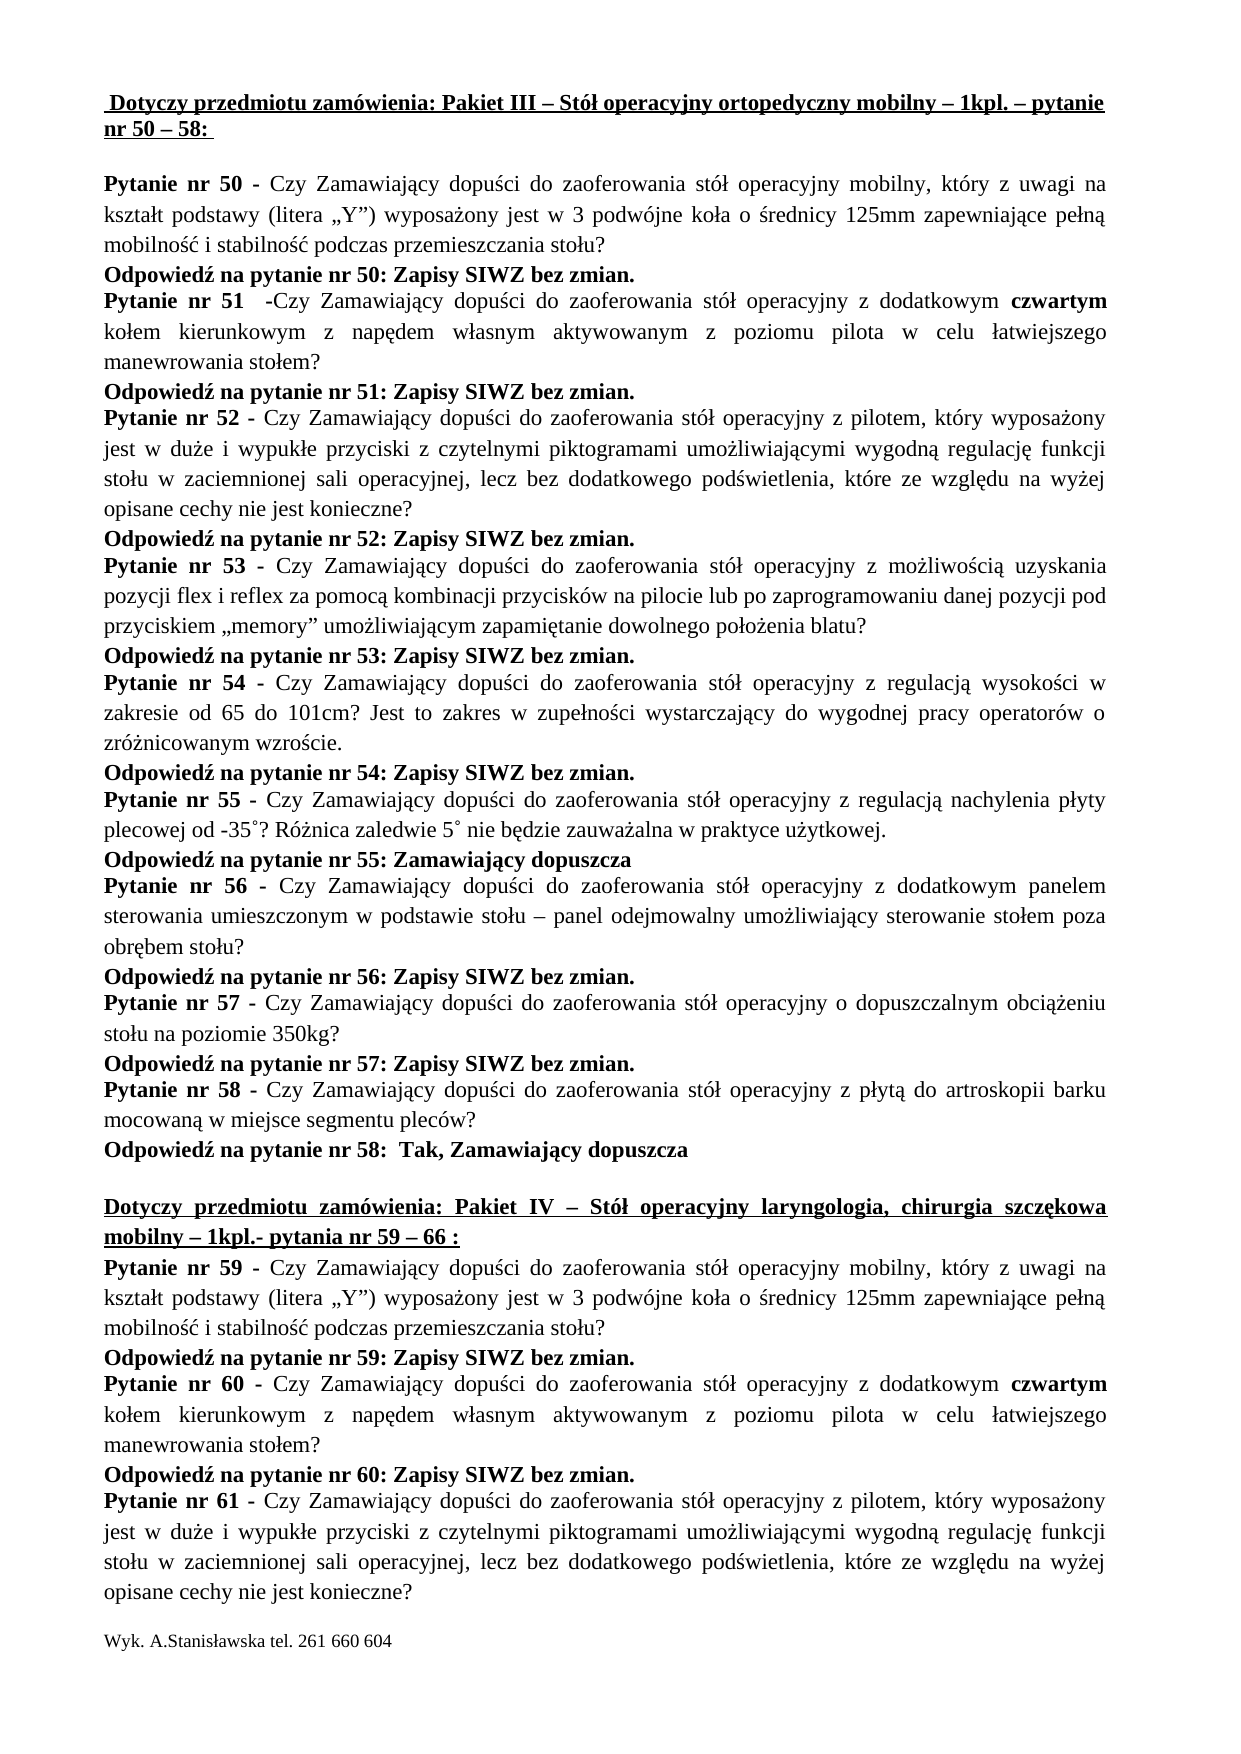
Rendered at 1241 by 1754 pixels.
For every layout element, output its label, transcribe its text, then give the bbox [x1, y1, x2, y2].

text Odpowiedź na pytanie nr 60: Zapisy SIWZ bez zmian. [103, 1461, 1107, 1487]
text Odpowiedź na pytanie nr 59: Zapisy SIWZ bez zmian. [103, 1344, 1107, 1371]
text Odpowiedź na pytanie nr 50: Zapisy SIWZ bez zmian. [103, 261, 1107, 287]
text Pytanie nr 60 - Czy Zamawiający dopuści do zaoferowania stół operacyjny z dodatkowym czwartym kołem kierunkowym z napędem własnym aktywowanym z poziomu pilota w celu łatwiejszego manewrowania stołem? [103, 1371, 1107, 1457]
text Odpowiedź na pytanie nr 53: Zapisy SIWZ bez zmian. [103, 642, 1107, 669]
text Pytanie nr 54 - Czy Zamawiający dopuści do zaoferowania stół operacyjny z regulacją wysokości w zakresie od 65 do 101cm? Jest to zakres w zupełności wystarczający do wygodnej pracy operatorów o zróżnicowanym wzroście. [103, 669, 1107, 755]
text Dotyczy przedmiotu zamówienia: Pakiet III – Stół operacyjny ortopedyczny mobilny – 1kpl. – pytanie nr 50 – 58: [103, 89, 1107, 141]
text Pytanie nr 56 - Czy Zamawiający dopuści do zaoferowania stół operacyjny z dodatkowym panelem sterowania umieszczonym w podstawie stołu – panel odejmowalny umożliwiający sterowanie stołem poza obrębem stołu? [103, 872, 1107, 959]
text Pytanie nr 61 - Czy Zamawiający dopuści do zaoferowania stół operacyjny z pilotem, który wyposażony jest w duże i wypukłe przyciski z czytelnymi piktogramami umożliwiającymi wygodną regulację funkcji stołu w zaciemnionej sali operacyjnej, lecz bez dodatkowego podświetlenia, które ze względu na wyżej opisane cechy nie jest konieczne? [103, 1487, 1107, 1604]
text Odpowiedź na pytanie nr 55: Zamawiający dopuszcza [103, 846, 1107, 872]
text Dotyczy przedmiotu zamówienia: Pakiet IV – Stół operacyjny laryngologia, chirurgia szczękowa mobilny – 1kpl.- pytania nr 59 – 66 : [103, 1217, 1107, 1250]
text Pytanie nr 58 - Czy Zamawiający dopuści do zaoferowania stół operacyjny z płytą do artroskopii barku mocowaną w miejsce segmentu pleców? [103, 1076, 1107, 1133]
text Pytanie nr 53 - Czy Zamawiający dopuści do zaoferowania stół operacyjny z możliwością uzyskania pozycji flex i reflex za pomocą kombinacji przycisków na pilocie lub po zaprogramowaniu danej pozycji pod przyciskiem „memory” umożliwiającym zapamiętanie dowolnego położenia blatu? [103, 552, 1107, 638]
text Pytanie nr 59 - Czy Zamawiający dopuści do zaoferowania stół operacyjny mobilny, który z uwagi na kształt podstawy (litera „Y”) wyposażony jest w 3 podwójne koła o średnicy 125mm zapewniające pełną mobilność i stabilność podczas przemieszczania stołu? [103, 1253, 1107, 1340]
text Pytanie nr 57 - Czy Zamawiający dopuści do zaoferowania stół operacyjny o dopuszczalnym obciążeniu stołu na poziomie 350kg? [103, 989, 1107, 1046]
text Dotyczy przedmiotu zamówienia: Pakiet IV – Stół operacyjny laryngologia, chirurgia szczękowa mobilny – 1kpl.- pytania nr 59 – 66 : [103, 1193, 1107, 1216]
text Odpowiedź na pytanie nr 51: Zapisy SIWZ bez zmian. [103, 378, 1107, 404]
text Pytanie nr 51 -Czy Zamawiający dopuści do zaoferowania stół operacyjny z dodatkowym czwartym kołem kierunkowym z napędem własnym aktywowanym z poziomu pilota w celu łatwiejszego manewrowania stołem? [103, 287, 1107, 374]
text Odpowiedź na pytanie nr 58: Tak, Zamawiający dopuszcza [103, 1137, 1107, 1163]
text Pytanie nr 55 - Czy Zamawiający dopuści do zaoferowania stół operacyjny z regulacją nachylenia płyty plecowej od -35˚? Różnica zaledwie 5˚ nie będzie zauważalna w praktyce użytkowej. [103, 786, 1107, 842]
text Odpowiedź na pytanie nr 54: Zapisy SIWZ bez zmian. [103, 759, 1107, 786]
text Odpowiedź na pytanie nr 57: Zapisy SIWZ bez zmian. [103, 1050, 1107, 1076]
text Odpowiedź na pytanie nr 56: Zapisy SIWZ bez zmian. [103, 963, 1107, 989]
text Pytanie nr 52 - Czy Zamawiający dopuści do zaoferowania stół operacyjny z pilotem, który wyposażony jest w duże i wypukłe przyciski z czytelnymi piktogramami umożliwiającymi wygodną regulację funkcji stołu w zaciemnionej sali operacyjnej, lecz bez dodatkowego podświetlenia, które ze względu na wyżej opisane cechy nie jest konieczne? [103, 404, 1107, 521]
text Pytanie nr 50 - Czy Zamawiający dopuści do zaoferowania stół operacyjny mobilny, który z uwagi na kształt podstawy (litera „Y”) wyposażony jest w 3 podwójne koła o średnicy 125mm zapewniające pełną mobilność i stabilność podczas przemieszczania stołu? [103, 171, 1107, 257]
text Odpowiedź na pytanie nr 52: Zapisy SIWZ bez zmian. [103, 525, 1107, 552]
